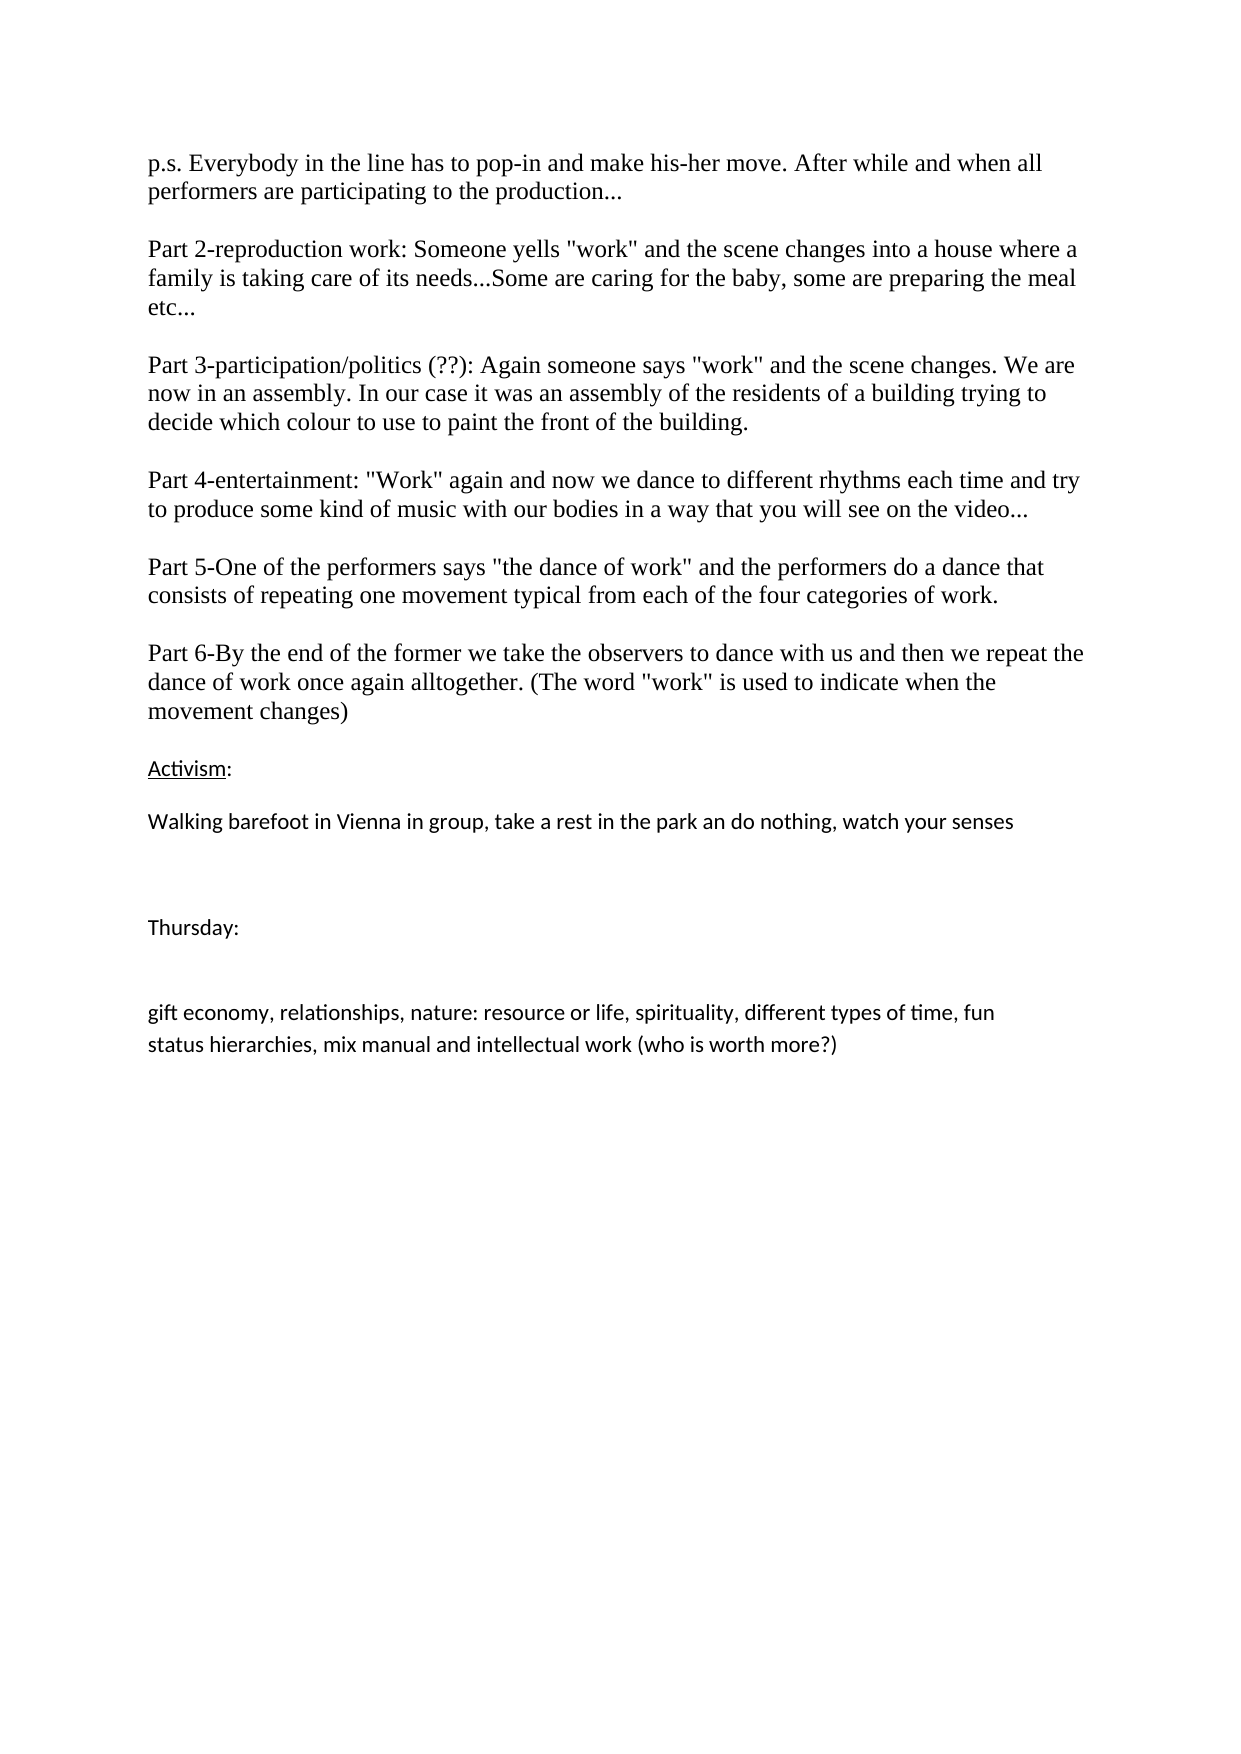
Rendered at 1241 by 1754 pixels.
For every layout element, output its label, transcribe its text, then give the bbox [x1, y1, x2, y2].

text Part 4-entertainment: "Work" again and now we dance to different rhythms each time and try to produce some kind of music with our bodies in a way that you will see on the video... [148, 465, 1093, 523]
text Part 3-participation/politics (??): Again someone says "work" and the scene changes. We are now in an assembly. In our case it was an assembly of the residents of a building trying to decide which colour to use to paint the front of the building. [148, 350, 1093, 436]
text Part 5-One of the performers says "the dance of work" and the performers do a dance that consists of repeating one movement typical from each of the four categories of work. [148, 552, 1093, 609]
text Thursday: [148, 913, 1093, 941]
list status hierarchies, mix manual and intellectual work (who is worth more?) [148, 1030, 1093, 1058]
text p.s. Everybody in the line has to pop-in and make his-her move. After while and when all performers are participating to the production... [148, 148, 1093, 205]
text Part 6-By the end of the former we take the observers to dance with us and then we repeat the dance of work once again alltogether. (The word "work" is used to indicate when the movement changes) [148, 638, 1093, 725]
text Walking barefoot in Vienna in group, take a rest in the park an do nothing, watch your senses [148, 807, 1093, 835]
text Activism: [148, 754, 1093, 782]
list gift economy, relationships, nature: resource or life, spirituality, different types of time, fun [148, 998, 1093, 1026]
text Part 2-reproduction work: Someone yells "work" and the scene changes into a house where a family is taking care of its needs...Some are caring for the baby, some are preparing the meal etc... [148, 234, 1093, 321]
